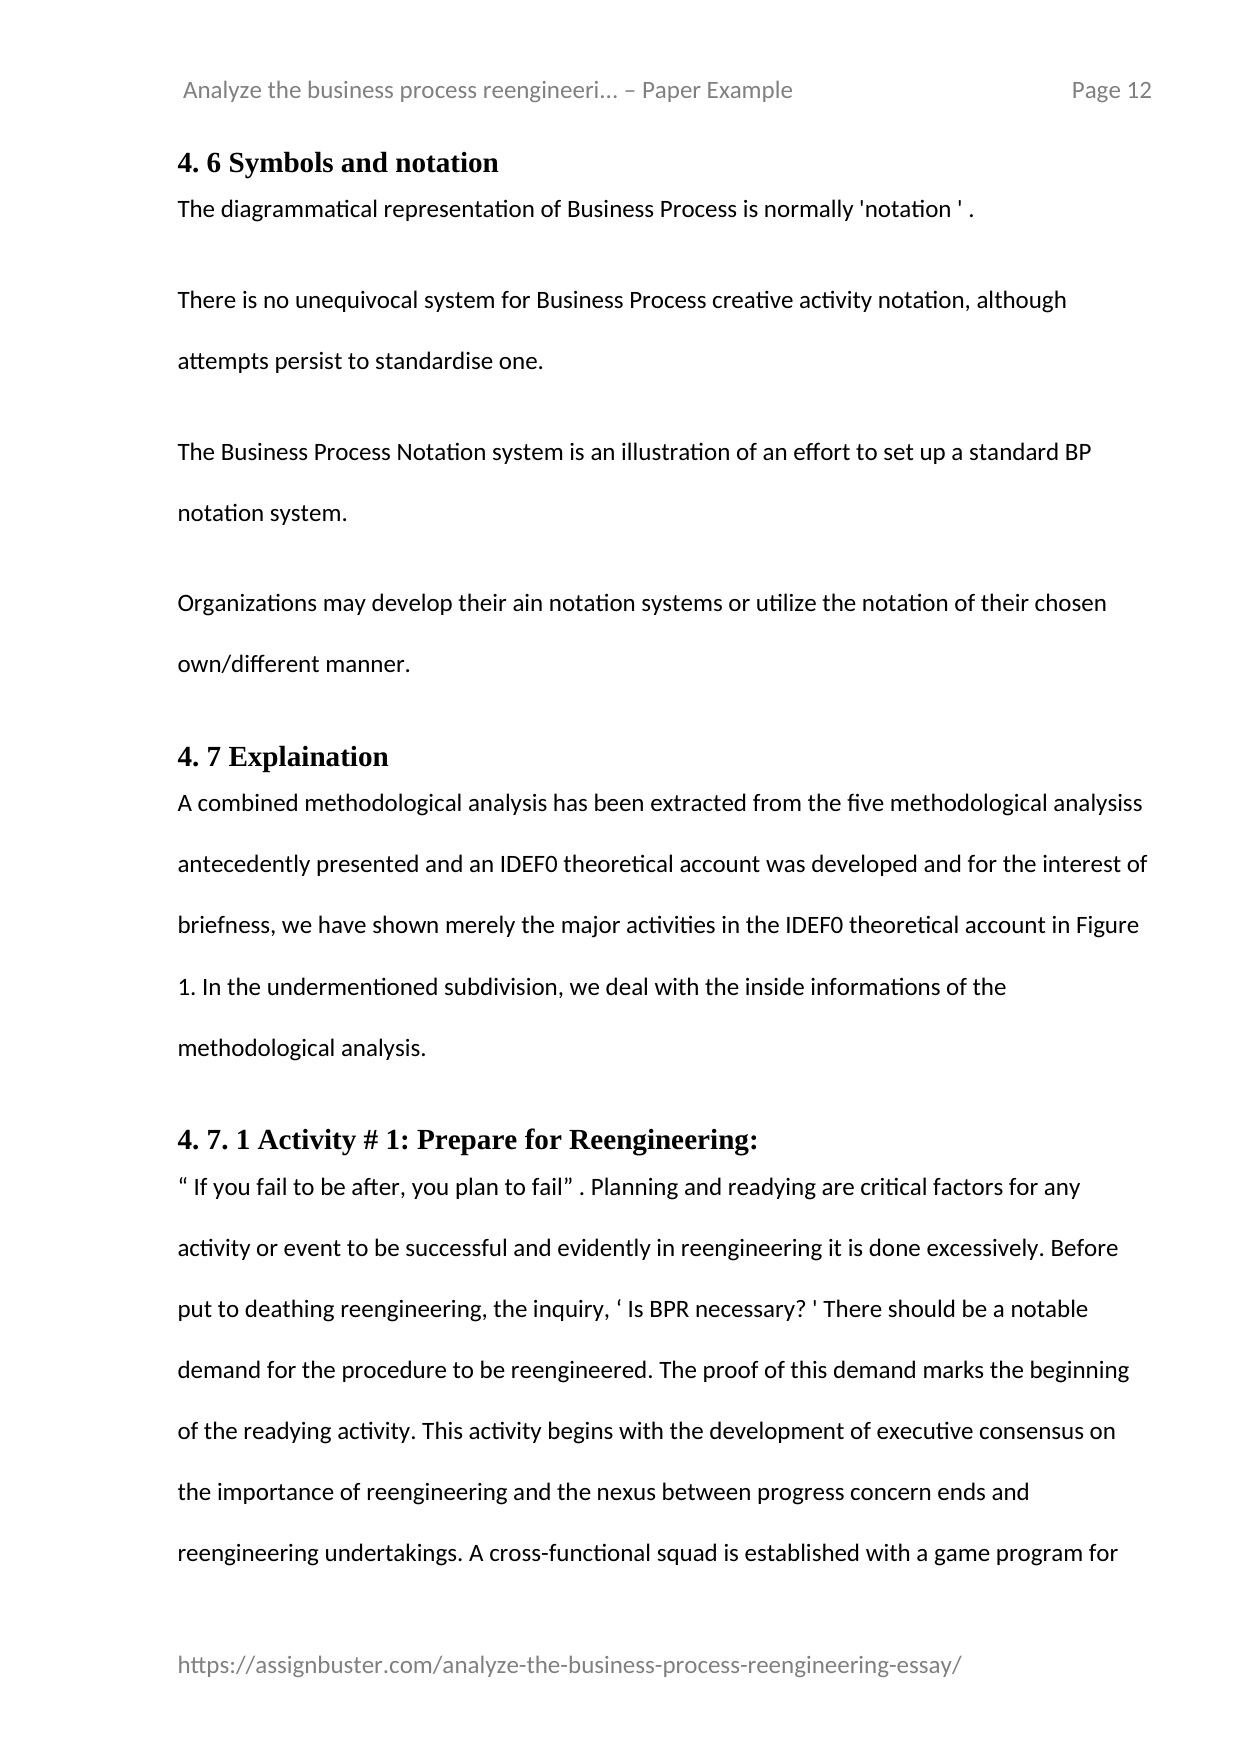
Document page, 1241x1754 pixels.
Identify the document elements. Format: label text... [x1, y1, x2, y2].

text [177, 1171, 1152, 1568]
text The Business Process Notation system is an illustration of an effort to set up a standard BP notation system. [177, 436, 1152, 527]
subtitle 4. 7 Explaination [177, 739, 1152, 772]
subtitle 4. 6 Symbols and notation [177, 145, 1152, 178]
text A combined methodological analysis has been extracted from the five methodological analysiss antecedently presented and an IDEF0 theoretical account was developed and for the interest of briefness, we have shown merely the major activities in the IDEF0 theoretical account in Figure 1. In the undermentioned subdivision, we deal with the inside informations of the methodological analysis. [177, 787, 1152, 1062]
text There is no unequivocal system for Business Process creative activity notation, although attempts persist to standardise one. [177, 284, 1152, 376]
text The diagrammatical representation of Business Process is normally 'notation ' . [177, 194, 1152, 224]
text Organizations may develop their ain notation systems or utilize the notation of their chosen own/different manner. [177, 587, 1152, 679]
subtitle 4. 7. 1 Activity # 1: Prepare for Reengineering: [177, 1122, 1152, 1156]
